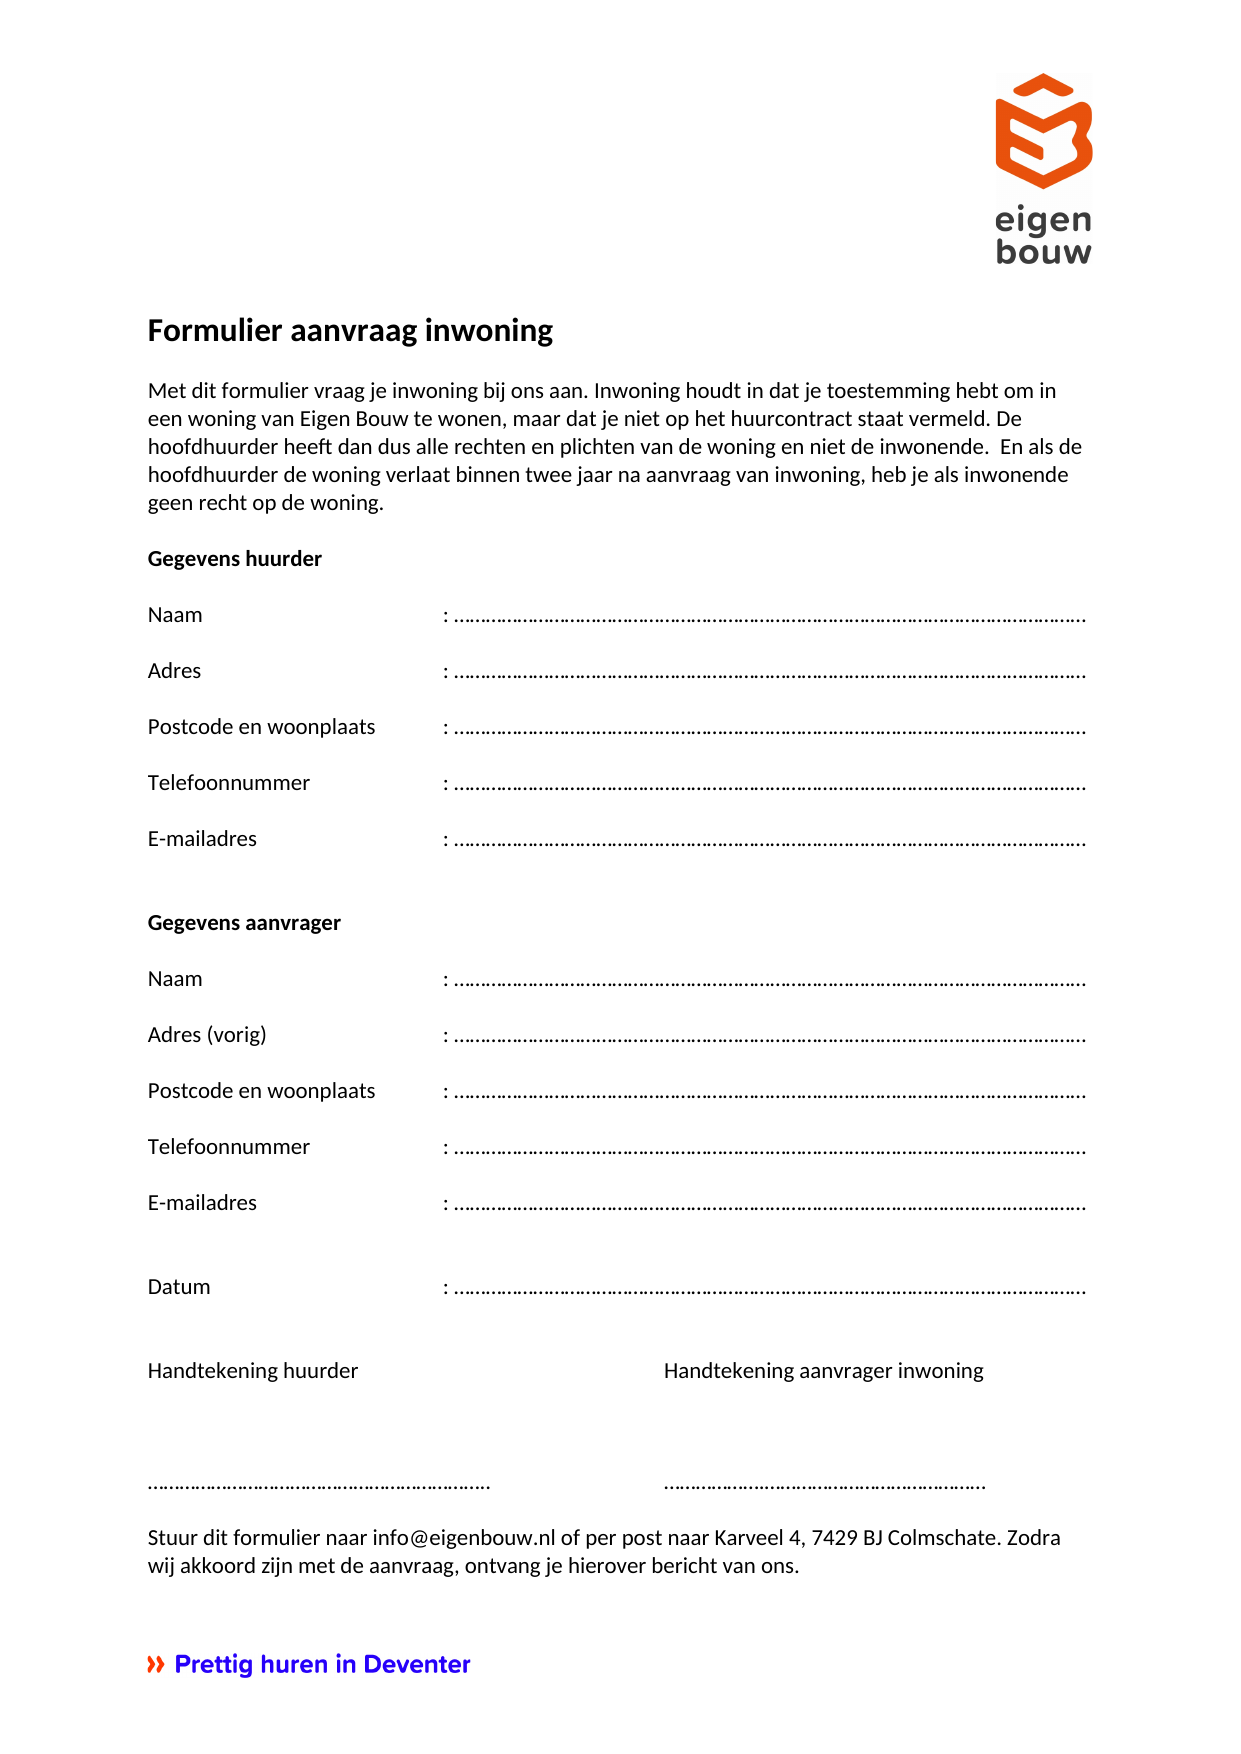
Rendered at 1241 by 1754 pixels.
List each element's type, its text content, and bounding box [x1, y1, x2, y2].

text Postcode en woonplaats : ………………………………………………………………………………………………………… [148, 1076, 1093, 1104]
text Stuur dit formulier naar info@eigenbouw.nl of per post naar Karveel 4, 7429 BJ Colmschate. Zodra wij akkoord zijn met de aanvraag, ontvang je hierover bericht van ons. [148, 1523, 1093, 1579]
text Gegevens huurder [148, 544, 1093, 572]
text Naam : ………………………………………………………………………………………………………… [148, 964, 1093, 992]
text E-mailadres : ………………………………………………………………………………………………………… [148, 824, 1093, 852]
text Telefoonnummer : ………………………………………………………………………………………………………… [148, 1132, 1093, 1160]
text Formulier aanvraag inwoning [148, 309, 1093, 349]
text E-mailadres : ………………………………………………………………………………………………………… [148, 1188, 1093, 1216]
text Naam : ………………………………………………………………………………………………………… [148, 600, 1093, 628]
text Adres : ………………………………………………………………………………………………………… [148, 656, 1093, 684]
text Met dit formulier vraag je inwoning bij ons aan. Inwoning houdt in dat je toestemming hebt om in een woning van Eigen Bouw te wonen, maar dat je niet op het huurcontract staat vermeld. De hoofdhuurder heeft dan dus alle rechten en plichten van de woning en niet de inwonende. En als de hoofdhuurder de woning verlaat binnen twee jaar na aanvraag van inwoning, heb je als inwonende geen recht op de woning. [148, 376, 1093, 516]
text Handtekening huurder Handtekening aanvrager inwoning [148, 1357, 1093, 1384]
text ……………………………………………………….. ……………….…………………………………… [148, 1467, 1093, 1495]
text Postcode en woonplaats : ………………………………………………………………………………………………………… [148, 712, 1093, 740]
picture [147, 1653, 471, 1678]
text Telefoonnummer : ………………………………………………………………………………………………………… [148, 768, 1093, 796]
text Datum : ………………………………………………………………………………………………………… [148, 1272, 1093, 1301]
text Adres (vorig) : ………………………………………………………………………………………………………… [148, 1020, 1093, 1048]
picture [995, 73, 1093, 264]
text Gegevens aanvrager [148, 908, 1093, 936]
